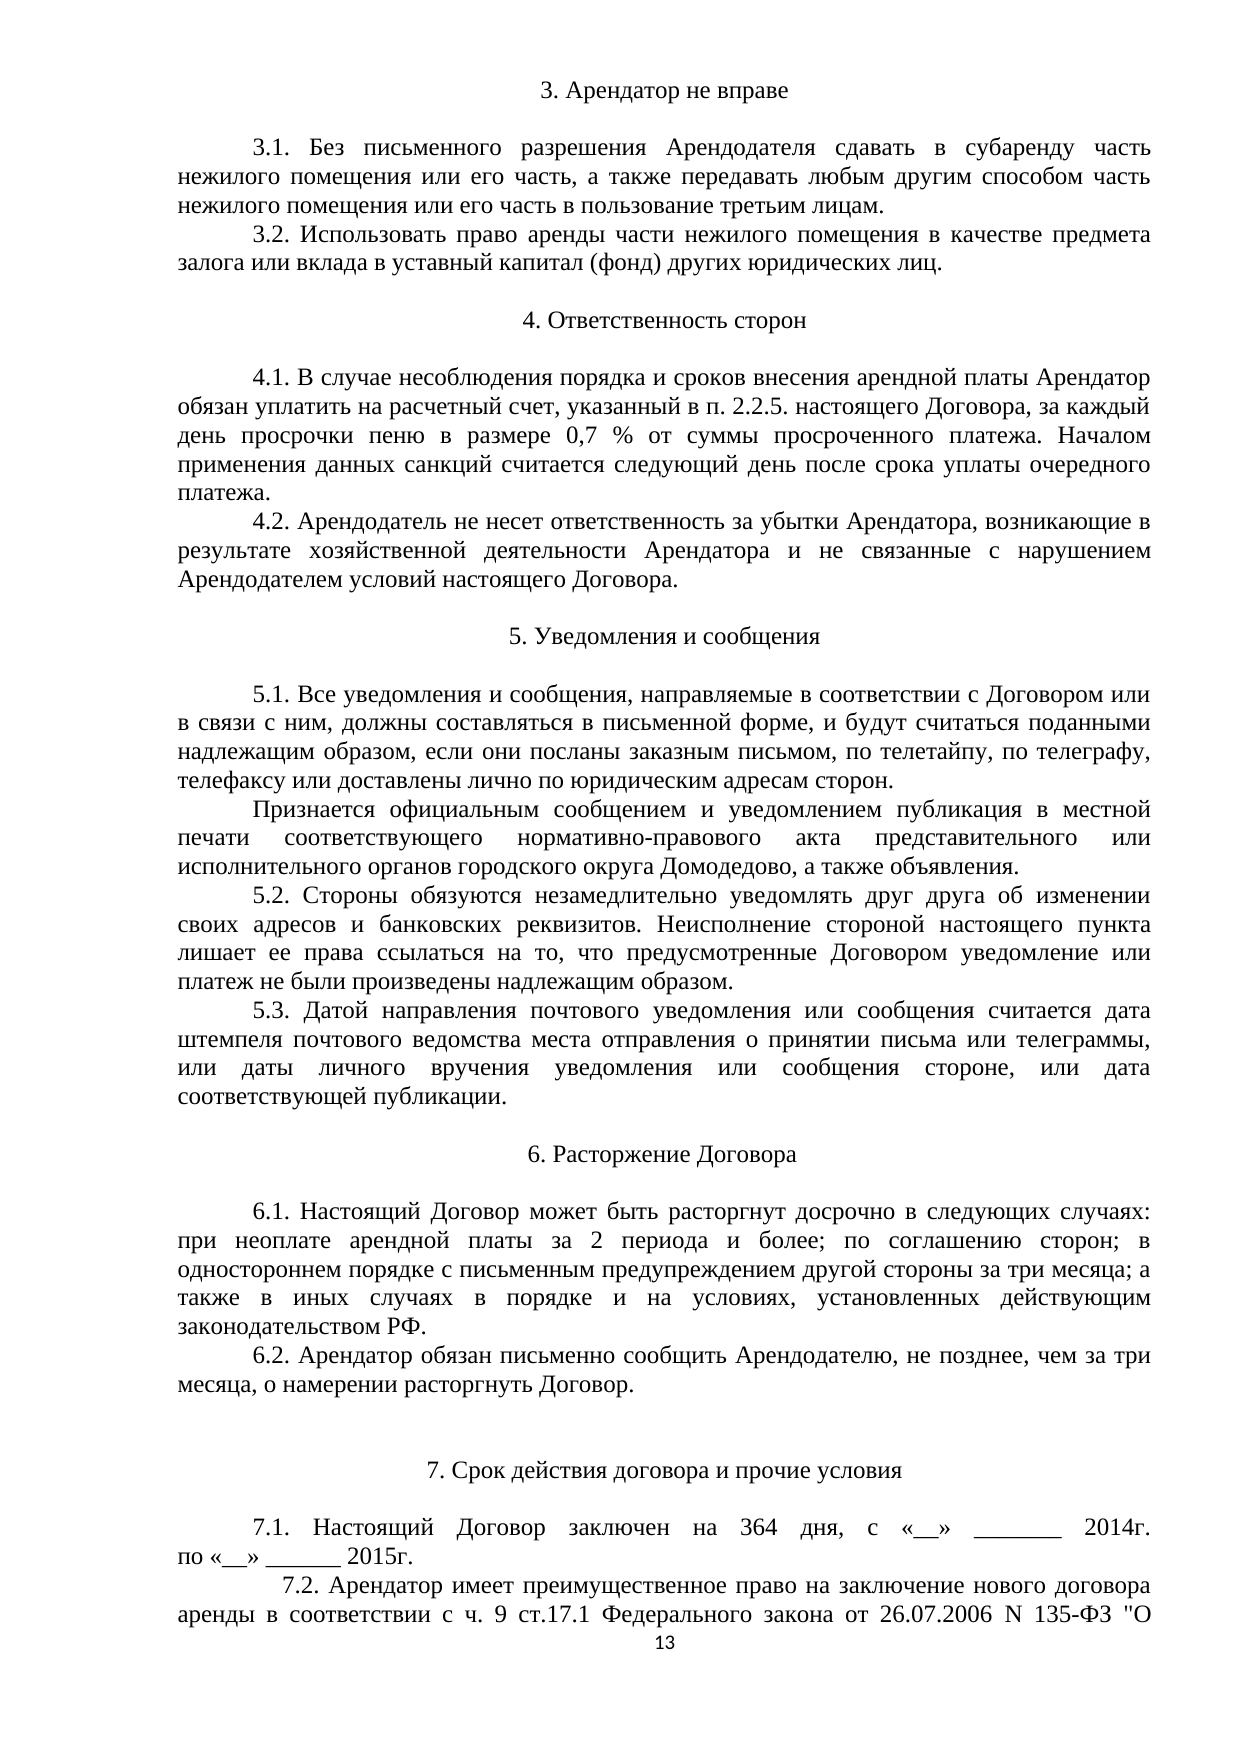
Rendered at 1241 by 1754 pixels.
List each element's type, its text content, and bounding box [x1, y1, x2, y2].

text 5. Уведомления и сообщения [177, 621, 1152, 650]
text 4. Ответственность сторон [177, 305, 1152, 334]
text 3. Арендатор не вправе [177, 75, 1152, 104]
text 7.1. Настоящий Договор заключен на 364 дня, с «__» _______ 2014г. по «__» ______ 2015г. [177, 1512, 1152, 1570]
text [177, 1570, 1152, 1627]
text 5.2. Стороны обязуются незамедлительно уведомлять друг друга об изменении своих адресов и банковских реквизитов. Неисполнение стороной настоящего пункта лишает ее права ссылаться на то, что предусмотренные Договором уведомление или платеж не были произведены надлежащим образом. [177, 880, 1152, 995]
text 3.1. Без письменного разрешения Арендодателя сдавать в субаренду часть нежилого помещения или его часть, а также передавать любым другим способом часть нежилого помещения или его часть в пользование третьим лицам. [177, 132, 1152, 219]
text 5.1. Все уведомления и сообщения, направляемые в соответствии с Договором или в связи с ним, должны составляться в письменной форме, и будут считаться поданными надлежащим образом, если они посланы заказным письмом, по телетайпу, по телеграфу, телефаксу или доставлены лично по юридическим адресам сторон. [177, 679, 1152, 794]
text 4.2. Арендодатель не несет ответственность за убытки Арендатора, возникающие в результате хозяйственной деятельности Арендатора и не связанные с нарушением Арендодателем условий настоящего Договора. [177, 506, 1152, 592]
text 6. Расторжение Договора [177, 1139, 1152, 1167]
text 3.2. Использовать право аренды части нежилого помещения в качестве предмета залога или вклада в уставный капитал (фонд) других юридических лиц. [177, 219, 1152, 276]
text 6.1. Настоящий Договор может быть расторгнут досрочно в следующих случаях: при неоплате арендной платы за 2 периода и более; по соглашению сторон; в одностороннем порядке с письменным предупреждением другой стороны за три месяца; а также в иных случаях в порядке и на условиях, установленных действующим законодательством РФ. [177, 1196, 1152, 1340]
text 5.3. Датой направления почтового уведомления или сообщения считается дата штемпеля почтового ведомства места отправления о принятии письма или телеграммы, или даты личного вручения уведомления или сообщения стороне, или дата соответствующей публикации. [177, 995, 1152, 1110]
text Признается официальным сообщением и уведомлением публикация в местной печати соответствующего нормативно-правового акта представительного или исполнительного органов городского округа Домодедово, а также объявления. [177, 794, 1152, 880]
text 6.2. Арендатор обязан письменно сообщить Арендодателю, не позднее, чем за три месяца, о намерении расторгнуть Договор. [177, 1340, 1152, 1397]
text 7. Срок действия договора и прочие условия [177, 1455, 1152, 1484]
text 4.1. В случае несоблюдения порядка и сроков внесения арендной платы Арендатор обязан уплатить на расчетный счет, указанный в п. 2.2.5. настоящего Договора, за каждый день просрочки пеню в размере 0,7 % от суммы просроченного платежа. Началом применения данных санкций считается следующий день после срока уплаты очередного платежа. [177, 362, 1152, 506]
